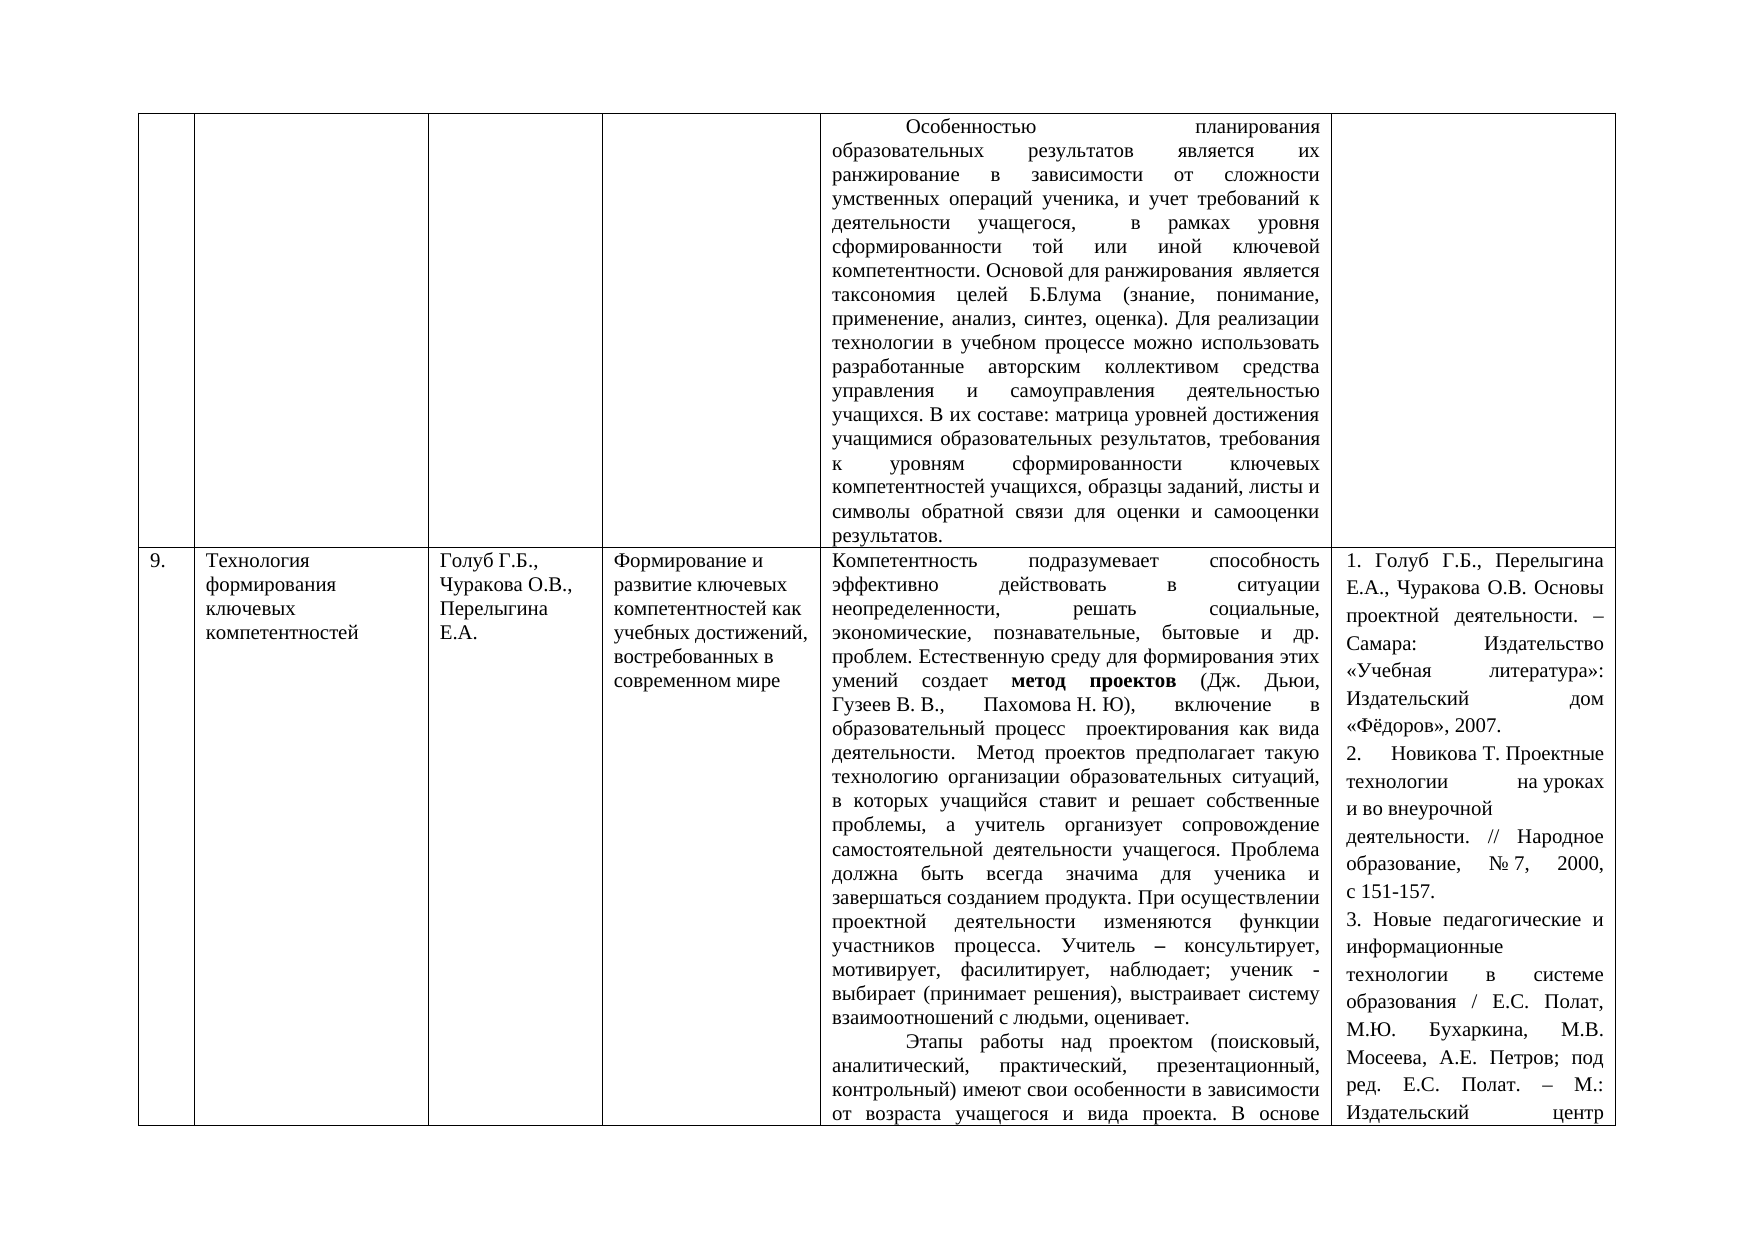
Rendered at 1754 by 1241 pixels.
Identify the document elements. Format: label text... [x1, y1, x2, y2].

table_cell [429, 114, 602, 547]
table_cell 9. [139, 548, 194, 1125]
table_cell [821, 114, 1331, 547]
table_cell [1332, 548, 1615, 1125]
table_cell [603, 548, 820, 1125]
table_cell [1332, 114, 1615, 547]
table_cell 8. [139, 114, 194, 547]
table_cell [429, 548, 602, 1125]
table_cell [603, 114, 820, 547]
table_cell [195, 548, 428, 1125]
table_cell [195, 114, 428, 547]
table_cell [821, 548, 1331, 1125]
